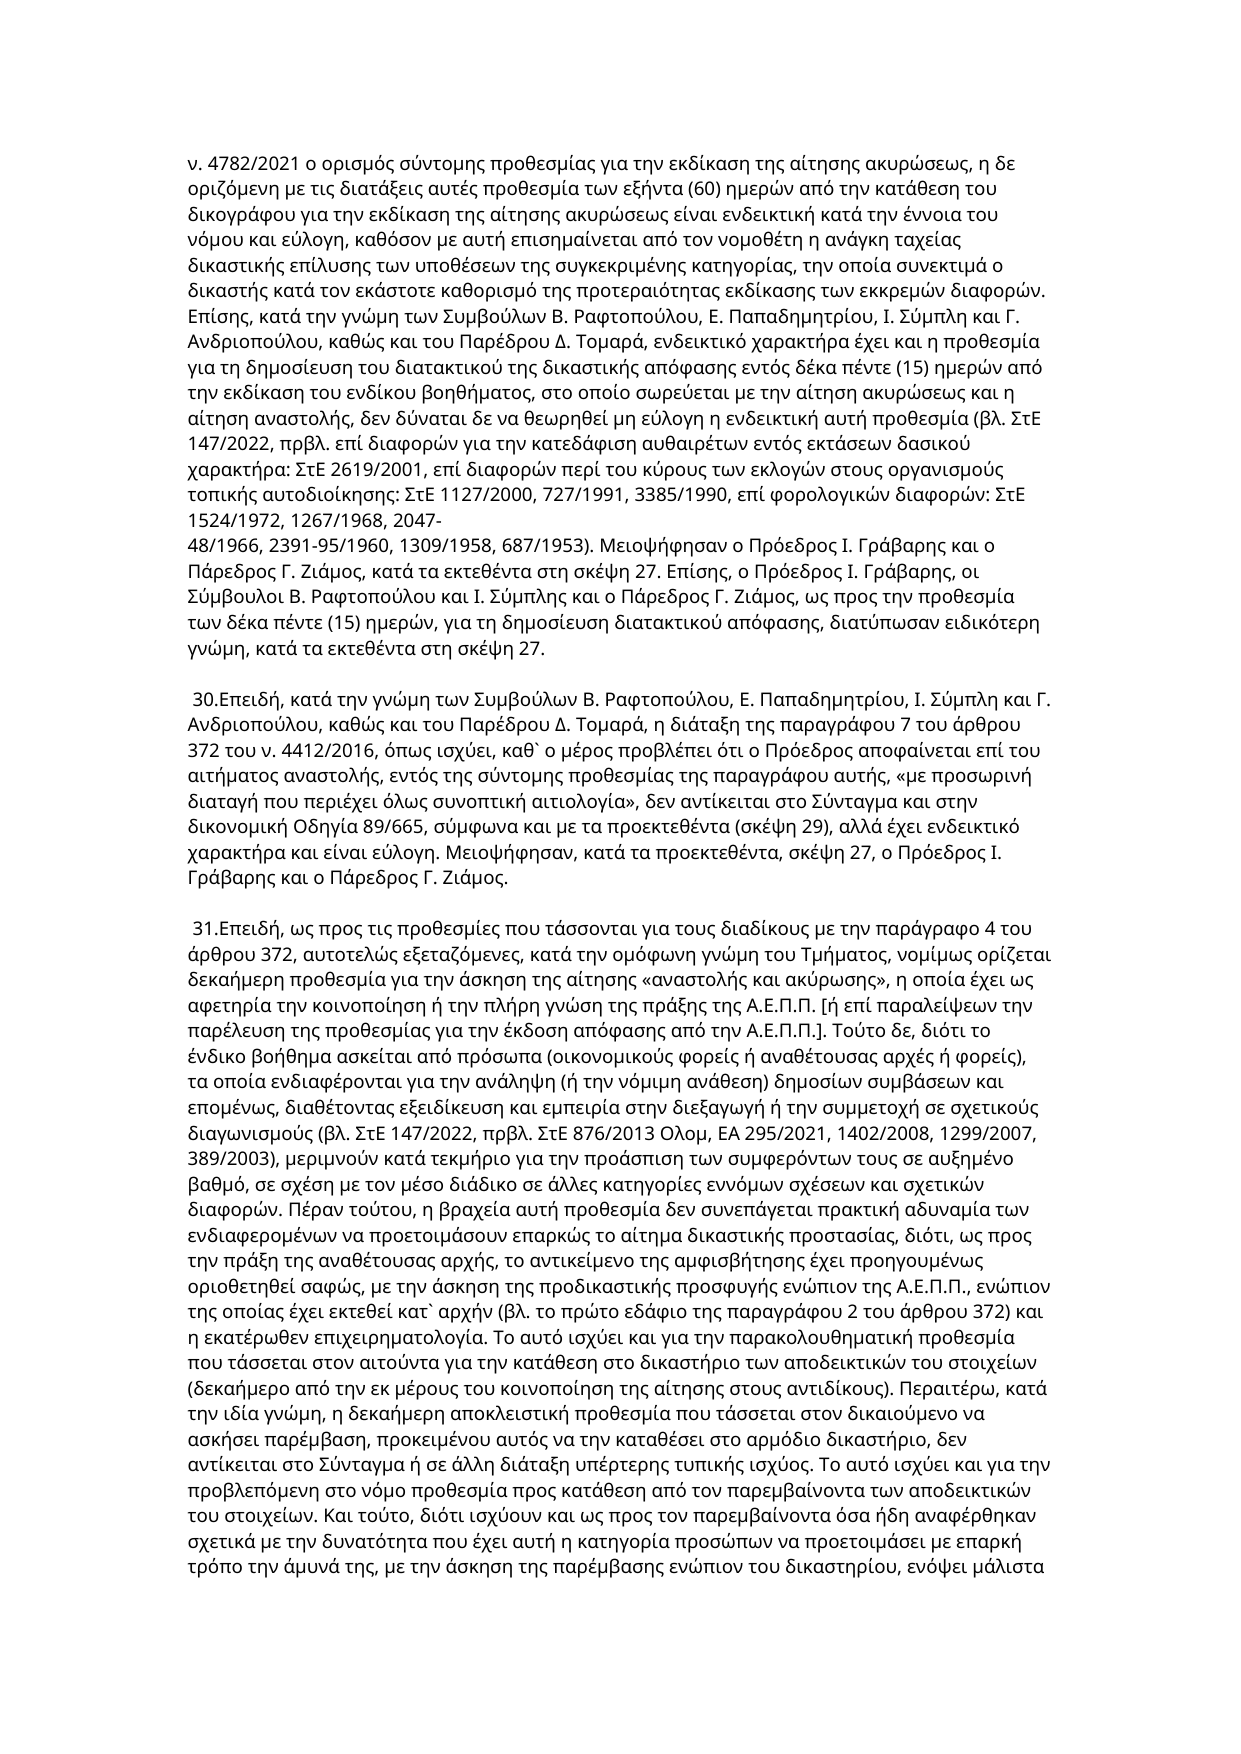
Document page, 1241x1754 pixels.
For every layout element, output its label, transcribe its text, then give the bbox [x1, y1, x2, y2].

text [187, 150, 1053, 533]
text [187, 916, 1053, 1579]
text 48/1966, 2391-95/1960, 1309/1958, 687/1953). Μειοψήφησαν ο Πρόεδρος Ι. Γράβαρης και ο Πάρεδρος Γ. Ζιάμος, κατά τα εκτεθέντα στη σκέψη 27. Επίσης, ο Πρόεδρος Ι. Γράβαρης, οι Σύμβουλοι Β. Ραφτοπούλου και Ι. Σύμπλης και ο Πάρεδρος Γ. Ζιάμος, ως προς την προθεσμία των δέκα πέντε (15) ημερών, για τη δημοσίευση διατακτικού απόφασης, διατύπωσαν ειδικότερη γνώμη, κατά τα εκτεθέντα στη σκέψη 27. [187, 533, 1053, 660]
text 30.Επειδή, κατά την γνώμη των Συμβούλων Β. Ραφτοπούλου, Ε. Παπαδημητρίου, Ι. Σύμπλη και Γ. Ανδριοπούλου, καθώς και του Παρέδρου Δ. Τομαρά, η διάταξη της παραγράφου 7 του άρθρου 372 του ν. 4412/2016, όπως ισχύει, καθ` ο μέρος προβλέπει ότι ο Πρόεδρος αποφαίνεται επί του αιτήματος αναστολής, εντός της σύντομης προθεσμίας της παραγράφου αυτής, «με προσωρινή διαταγή που περιέχει όλως συνοπτική αιτιολογία», δεν αντίκειται στο Σύνταγμα και στην δικονομική Οδηγία 89/665, σύμφωνα και με τα προεκτεθέντα (σκέψη 29), αλλά έχει ενδεικτικό χαρακτήρα και είναι εύλογη. Μειοψήφησαν, κατά τα προεκτεθέντα, σκέψη 27, ο Πρόεδρος Ι. Γράβαρης και ο Πάρεδρος Γ. Ζιάμος. [187, 686, 1053, 890]
